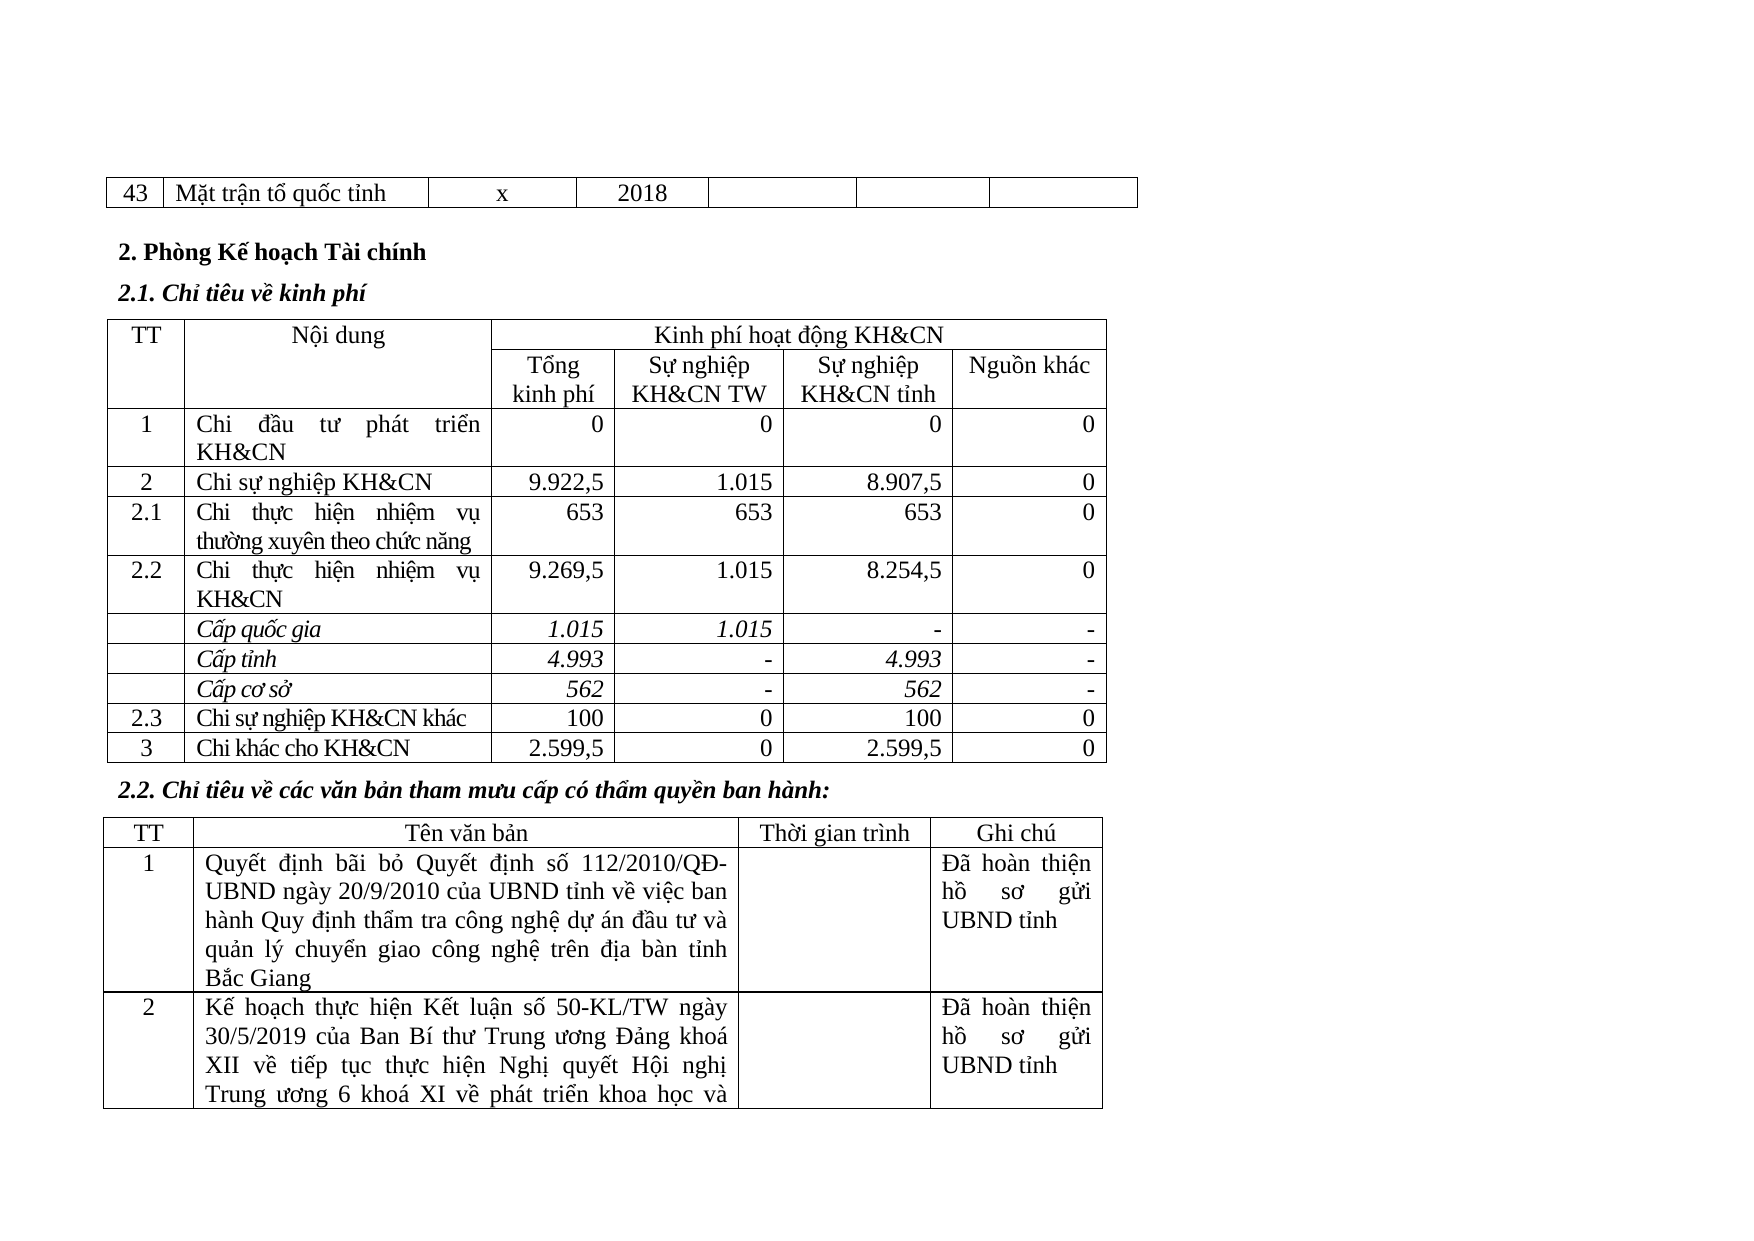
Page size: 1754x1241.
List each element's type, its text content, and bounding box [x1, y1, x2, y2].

table_cell - [953, 674, 1106, 702]
table_cell Cấp tỉnh [185, 644, 491, 673]
table_cell Tổng kinh phí [492, 350, 614, 408]
table_cell [857, 178, 989, 207]
table_cell - [615, 674, 783, 702]
table_cell Chi thực hiện nhiệm vụ thường xuyên theo chức năng [185, 497, 491, 554]
table_cell 2.599,5 [492, 733, 614, 762]
table_cell 0 [615, 409, 783, 466]
table_cell 653 [492, 497, 614, 554]
table_cell Chi đầu tư phát triển KH&CN [185, 409, 491, 466]
table_cell [739, 848, 930, 991]
table_cell Nguồn khác [953, 350, 1106, 408]
table_header Kinh phí hoạt động KH&CN [492, 320, 1106, 349]
table_cell Cấp cơ sở [185, 674, 491, 702]
text 2. Phòng Kế hoạch Tài chính [118, 237, 1636, 266]
table_header Thời gian trình [739, 818, 930, 847]
table_cell 0 [953, 497, 1106, 554]
table_cell Chi sự nghiệp KH&CN khác [185, 704, 491, 732]
table_cell - [953, 644, 1106, 673]
table_cell Chi sự nghiệp KH&CN [185, 467, 491, 496]
table_cell 2018 [577, 178, 708, 207]
table_cell 2.599,5 [784, 733, 952, 762]
table_cell Mặt trận tổ quốc tỉnh [164, 178, 428, 207]
table_header Nội dung [185, 320, 491, 408]
table_cell 653 [784, 497, 952, 554]
table_cell 4.993 [492, 644, 614, 673]
table_cell 1.015 [615, 556, 783, 613]
table_cell 2 [108, 467, 184, 496]
table_cell 43 [107, 178, 163, 207]
table_cell 100 [492, 704, 614, 732]
table_cell x [429, 178, 576, 207]
table_cell [739, 993, 930, 1107]
table_cell 8.907,5 [784, 467, 952, 496]
table_cell 0 [953, 409, 1106, 466]
table_cell 1.015 [615, 467, 783, 496]
table_cell 0 [953, 467, 1106, 496]
table_cell Chi khác cho KH&CN [185, 733, 491, 762]
table_cell Sự nghiệp KH&CN tỉnh [784, 350, 952, 408]
table_cell 0 [492, 409, 614, 466]
table_cell 1 [108, 409, 184, 466]
table_cell 1.015 [492, 614, 614, 643]
table_cell [108, 644, 184, 673]
table_cell 9.922,5 [492, 467, 614, 496]
table_cell 2.1 [108, 497, 184, 554]
table_header TT [108, 320, 184, 408]
table_cell Chi thực hiện nhiệm vụ KH&CN [185, 556, 491, 613]
table_cell [990, 178, 1137, 207]
table_cell 1.015 [615, 614, 783, 643]
table_cell Quyết định bãi bỏ Quyết định số 112/2010/QĐ-UBND ngày 20/9/2010 của UBND tỉnh về việc ban hành Quy định thẩm tra công nghệ dự án đầu tư và quản lý chuyển giao công nghệ trên địa bàn tỉnh Bắc Giang [194, 848, 738, 991]
text 2.1. Chỉ tiêu về kinh phí [118, 278, 1636, 307]
table_cell 2 [104, 993, 193, 1107]
table_cell 0 [953, 556, 1106, 613]
table_header Ghi chú [931, 818, 1102, 847]
table_cell 562 [784, 674, 952, 702]
table_cell Đã hoàn thiện hồ sơ gửi UBND tỉnh [931, 848, 1102, 991]
table_cell [108, 674, 184, 702]
table_cell 0 [784, 409, 952, 466]
table_cell 2.3 [108, 704, 184, 732]
table_cell 0 [615, 733, 783, 762]
table_cell 3 [108, 733, 184, 762]
table_cell 8.254,5 [784, 556, 952, 613]
table_cell 0 [953, 704, 1106, 732]
table_cell [108, 614, 184, 643]
table_header Tên văn bản [194, 818, 738, 847]
text 2.2. Chỉ tiêu về các văn bản tham mưu cấp có thẩm quyền ban hành: [118, 776, 1636, 804]
table_cell 1 [104, 848, 193, 991]
table_cell 4.993 [784, 644, 952, 673]
table_cell 0 [953, 733, 1106, 762]
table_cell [194, 993, 738, 1107]
table_cell [709, 178, 856, 207]
table_header TT [104, 818, 193, 847]
table_cell - [615, 644, 783, 673]
table_cell 9.269,5 [492, 556, 614, 613]
table_cell 2.2 [108, 556, 184, 613]
table_cell 100 [784, 704, 952, 732]
table_cell Sự nghiệp KH&CN TW [615, 350, 783, 408]
table_cell 562 [492, 674, 614, 702]
table_cell Cấp quốc gia [185, 614, 491, 643]
table_cell - [953, 614, 1106, 643]
table_cell 653 [615, 497, 783, 554]
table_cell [931, 993, 1102, 1107]
table_cell 0 [615, 704, 783, 732]
table_cell - [784, 614, 952, 643]
